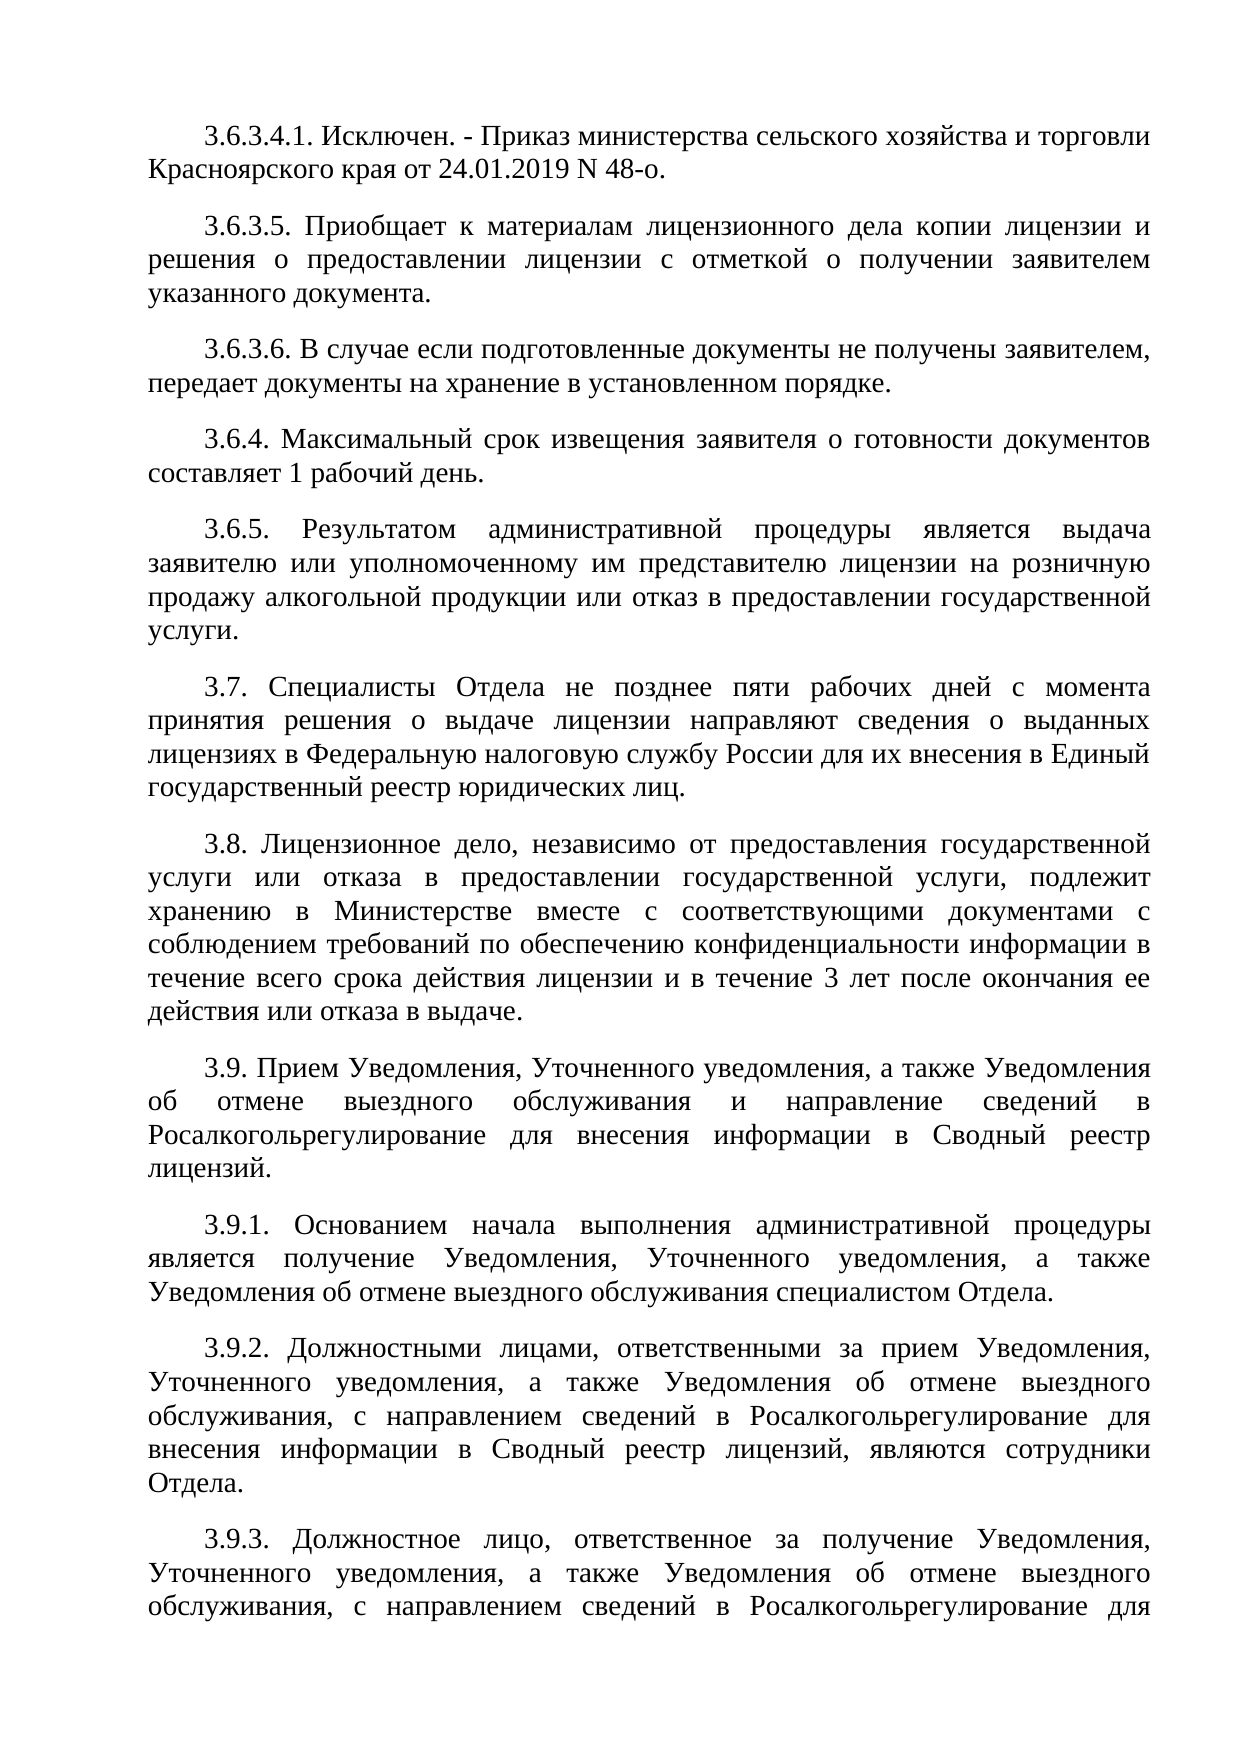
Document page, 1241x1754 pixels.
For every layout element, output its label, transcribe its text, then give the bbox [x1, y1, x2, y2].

text 3.9.1. Основанием начала выполнения административной процедуры является получение Уведомления, Уточненного уведомления, а также Уведомления об отмене выездного обслуживания специалистом Отдела. [148, 1207, 1152, 1308]
text 3.9. Прием Уведомления, Уточненного уведомления, а также Уведомления об отмене выездного обслуживания и направление сведений в Росалкогольрегулирование для внесения информации в Сводный реестр лицензий. [148, 1050, 1152, 1184]
text 3.6.5. Результатом административной процедуры является выдача заявителю или уполномоченному им представителю лицензии на розничную продажу алкогольной продукции или отказ в предоставлении государственной услуги. [148, 512, 1152, 646]
text 3.9.2. Должностными лицами, ответственными за прием Уведомления, Уточненного уведомления, а также Уведомления об отмене выездного обслуживания, с направлением сведений в Росалкогольрегулирование для внесения информации в Сводный реестр лицензий, являются сотрудники Отдела. [148, 1331, 1152, 1498]
text 3.8. Лицензионное дело, независимо от предоставления государственной услуги или отказа в предоставлении государственной услуги, подлежит хранению в Министерстве вместе с соответствующими документами с соблюдением требований по обеспечению конфиденциальности информации в течение всего срока действия лицензии и в течение 3 лет после окончания ее действия или отказа в выдаче. [148, 826, 1152, 1027]
text 3.6.3.4.1. Исключен. - Приказ министерства сельского хозяйства и торговли Красноярского края от 24.01.2019 N 48-о. [148, 118, 1152, 185]
text 3.6.3.5. Приобщает к материалам лицензионного дела копии лицензии и решения о предоставлении лицензии с отметкой о получении заявителем указанного документа. [148, 208, 1152, 309]
text 3.6.4. Максимальный срок извещения заявителя о готовности документов составляет 1 рабочий день. [148, 422, 1152, 489]
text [148, 1521, 1152, 1622]
text 3.6.3.6. В случае если подготовленные документы не получены заявителем, передает документы на хранение в установленном порядке. [148, 332, 1152, 399]
text 3.7. Специалисты Отдела не позднее пяти рабочих дней с момента принятия решения о выдаче лицензии направляют сведения о выданных лицензиях в Федеральную налоговую службу России для их внесения в Единый государственный реестр юридических лиц. [148, 669, 1152, 803]
